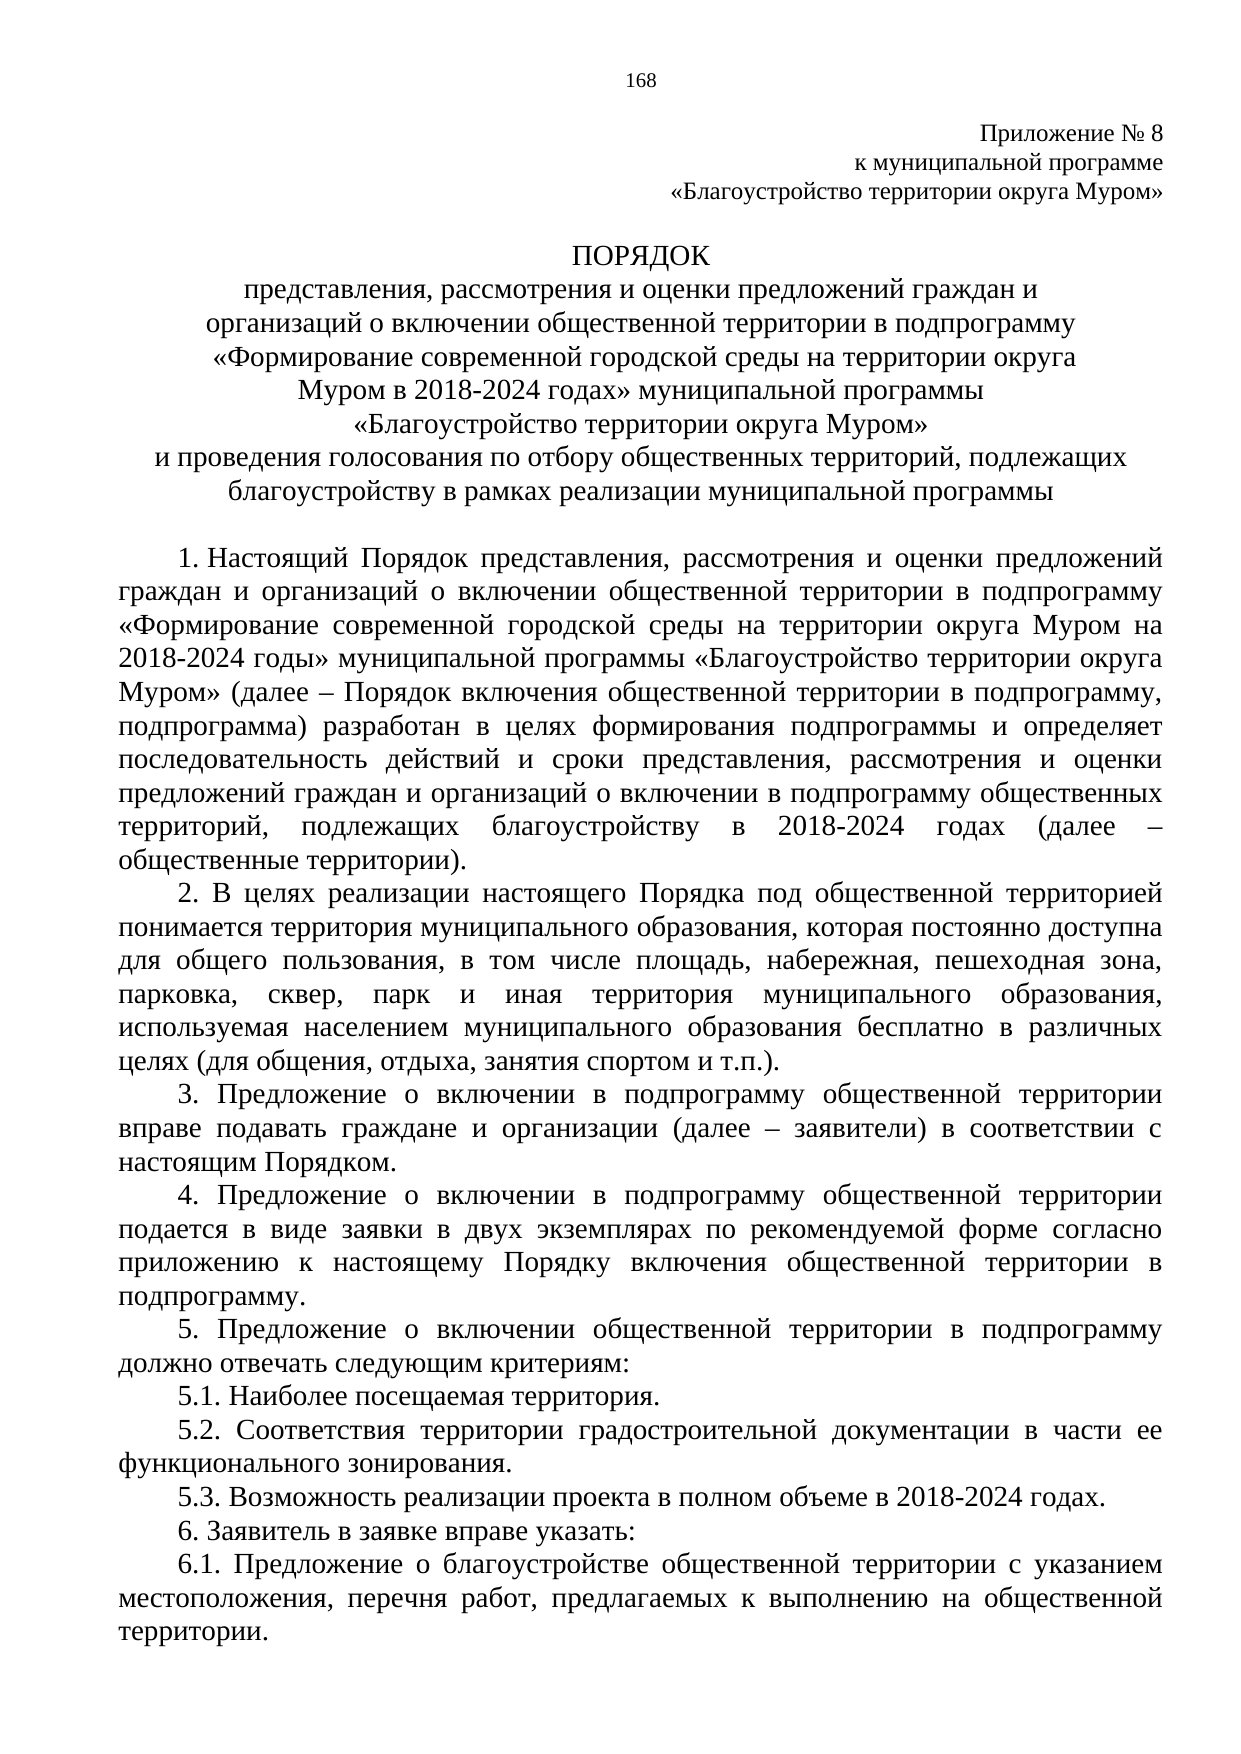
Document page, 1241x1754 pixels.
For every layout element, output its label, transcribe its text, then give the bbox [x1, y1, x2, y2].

text представления, рассмотрения и оценки предложений граждан и [118, 272, 1163, 305]
text 3. Предложение о включении в подпрограмму общественной территории вправе подавать граждане и организации (далее – заявители) в соответствии с настоящим Порядком. [118, 1077, 1163, 1177]
text 2. В целях реализации настоящего Порядка под общественной территорией понимается территория муниципального образования, которая постоянно доступна для общего пользования, в том числе площадь, набережная, пешеходная зона, парковка, сквер, парк и иная территория муниципального образования, используемая населением муниципального образования бесплатно в различных целях (для общения, отдыха, занятия спортом и т.п.). [118, 875, 1163, 1077]
text ПОРЯДОК [118, 238, 1163, 272]
text Приложение № 8 [118, 118, 1163, 147]
text 6. Заявитель в заявке вправе указать: [118, 1513, 1163, 1546]
text благоустройству в рамках реализации муниципальной программы [118, 473, 1163, 506]
text и проведения голосования по отбору общественных территорий, подлежащих [118, 439, 1163, 473]
text 5.3. Возможность реализации проекта в полном объеме в 2018-2024 годах. [118, 1479, 1163, 1513]
text «Благоустройство территории округа Муром» [118, 406, 1163, 439]
text Муром в 2018-2024 годах» муниципальной программы [118, 372, 1163, 406]
text «Формирование современной городской среды на территории округа [118, 339, 1163, 372]
text 5. Предложение о включении общественной территории в подпрограмму должно отвечать следующим критериям: [118, 1311, 1163, 1378]
text к муниципальной программе [118, 147, 1163, 176]
text «Благоустройство территории округа Муром» [118, 176, 1163, 204]
text 4. Предложение о включении в подпрограмму общественной территории подается в виде заявки в двух экземплярах по рекомендуемой форме согласно приложению к настоящему Порядку включения общественной территории в подпрограмму. [118, 1177, 1163, 1311]
text 5.1. Наиболее посещаемая территория. [118, 1378, 1163, 1412]
list Настоящий Порядок представления, рассмотрения и оценки предложений граждан и организаций о включении общественной территории в подпрограмму «Формирование современной городской среды на территории округа Муром на 2018-2024 годы» муниципальной программы «Благоустройство территории округа Муром» (далее – Порядок включения общественной территории в подпрограмму, подпрограмма) разработан в целях формирования подпрограммы и определяет последовательность действий и сроки представления, рассмотрения и оценки предложений граждан и организаций о включении в подпрограмму общественных территорий, подлежащих благоустройству в 2018-2024 годах (далее – общественные территории). [118, 540, 1163, 875]
text организаций о включении общественной территории в подпрограмму [118, 305, 1163, 339]
text 6.1. Предложение о благоустройстве общественной территории с указанием местоположения, перечня работ, предлагаемых к выполнению на общественной территории. [118, 1546, 1163, 1647]
text 5.2. Соответствия территории градостроительной документации в части ее функционального зонирования. [118, 1412, 1163, 1479]
